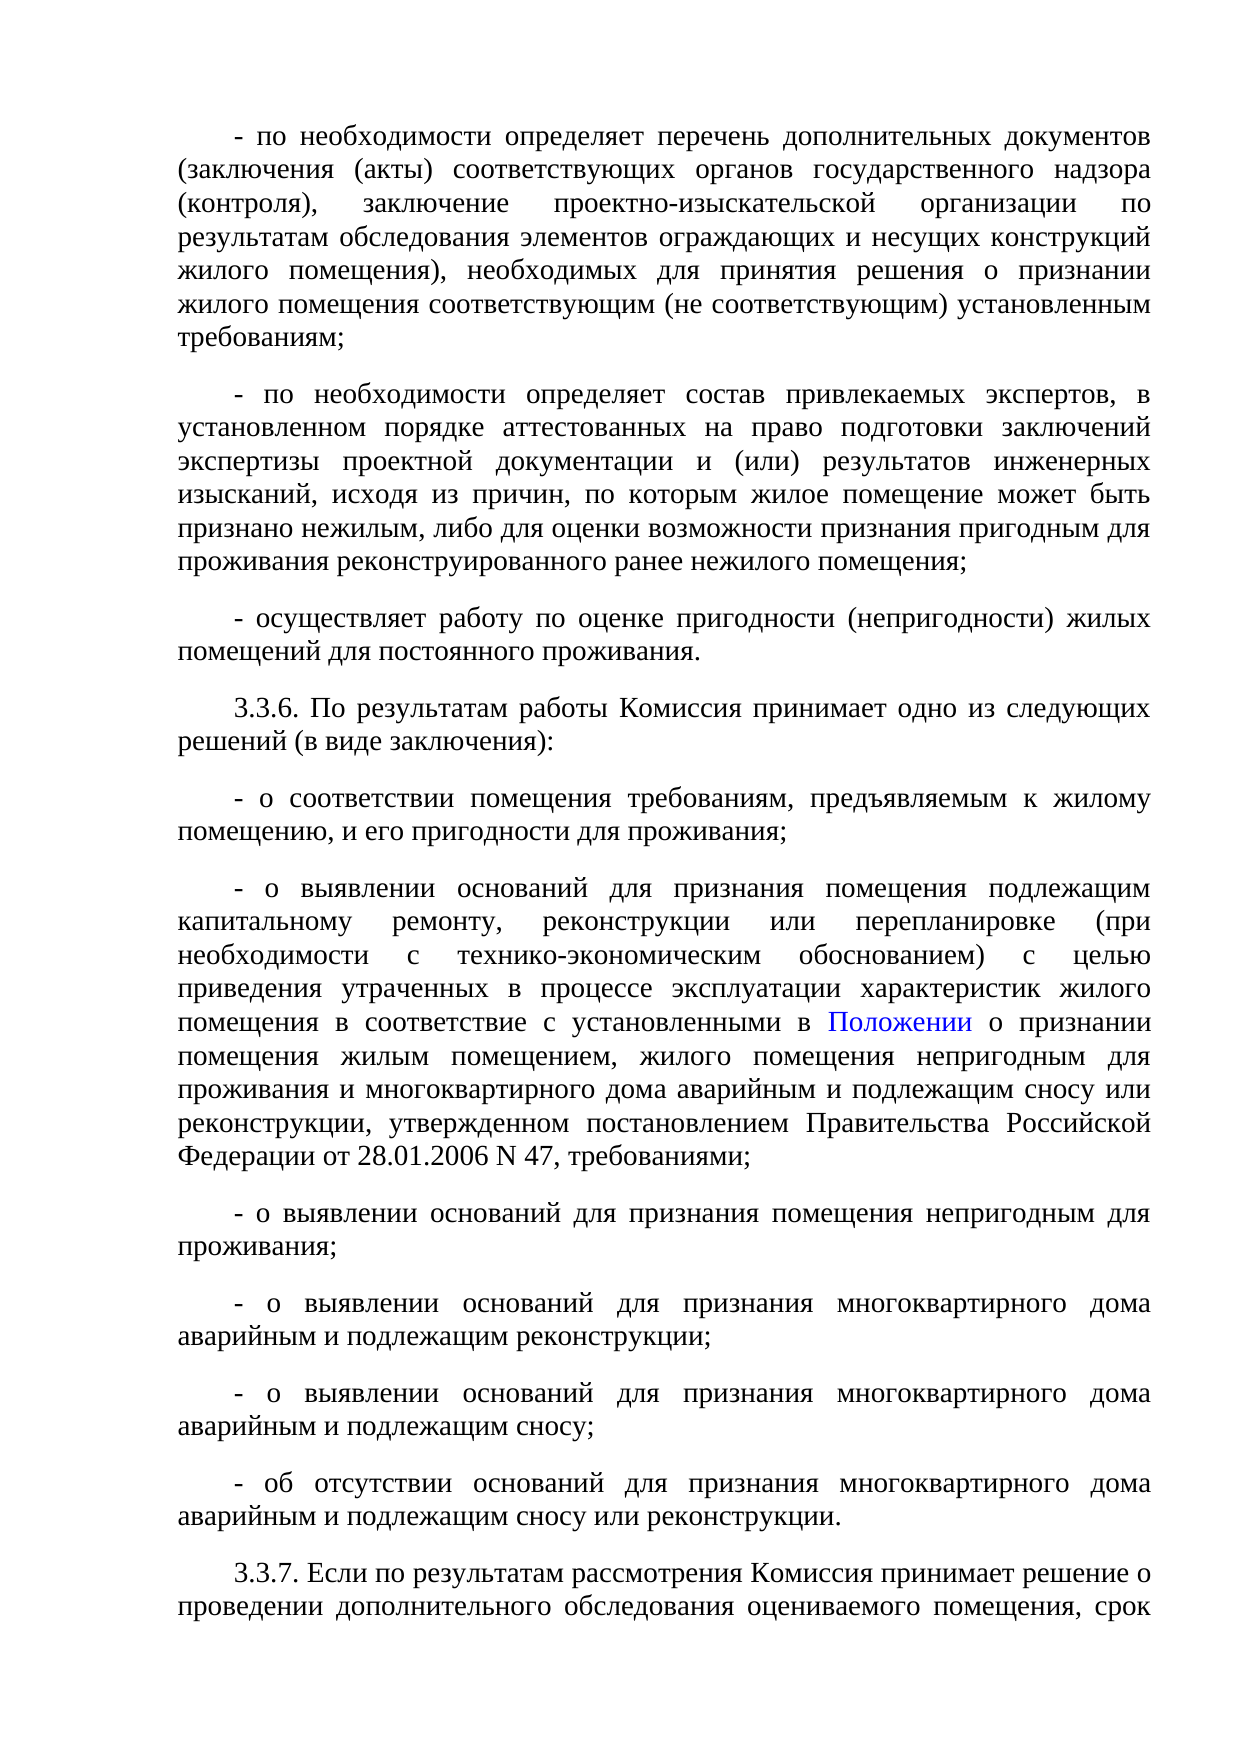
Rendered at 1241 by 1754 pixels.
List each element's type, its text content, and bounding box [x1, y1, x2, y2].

text - по необходимости определяет состав привлекаемых экспертов, в установленном порядке аттестованных на право подготовки заключений экспертизы проектной документации и (или) результатов инженерных изысканий, исходя из причин, по которым жилое помещение может быть признано нежилым, либо для оценки возможности признания пригодным для проживания реконструированного ранее нежилого помещения; [177, 376, 1152, 577]
text - о выявлении оснований для признания многоквартирного дома аварийным и подлежащим сносу; [177, 1375, 1152, 1442]
text - об отсутствии оснований для признания многоквартирного дома аварийным и подлежащим сносу или реконструкции. [177, 1465, 1152, 1532]
text - о выявлении оснований для признания многоквартирного дома аварийным и подлежащим реконструкции; [177, 1285, 1152, 1352]
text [177, 1555, 1152, 1622]
text - о выявлении оснований для признания помещения подлежащим капитальному ремонту, реконструкции или перепланировке (при необходимости с технико-экономическим обоснованием) с целью приведения утраченных в процессе эксплуатации характеристик жилого помещения в соответствие с установленными в Положении о признании помещения жилым помещением, жилого помещения непригодным для проживания и многоквартирного дома аварийным и подлежащим сносу или реконструкции, утвержденном постановлением Правительства Российской Федерации от 28.01.2006 N 47, требованиями; [177, 870, 1152, 1172]
text - о соответствии помещения требованиям, предъявляемым к жилому помещению, и его пригодности для проживания; [177, 780, 1152, 847]
text 3.3.6. По результатам работы Комиссия принимает одно из следующих решений (в виде заключения): [177, 690, 1152, 757]
text - по необходимости определяет перечень дополнительных документов (заключения (акты) соответствующих органов государственного надзора (контроля), заключение проектно-изыскательской организации по результатам обследования элементов ограждающих и несущих конструкций жилого помещения), необходимых для принятия решения о признании жилого помещения соответствующим (не соответствующим) установленным требованиям; [177, 118, 1152, 353]
text - о выявлении оснований для признания помещения непригодным для проживания; [177, 1195, 1152, 1262]
text - осуществляет работу по оценке пригодности (непригодности) жилых помещений для постоянного проживания. [177, 600, 1152, 667]
